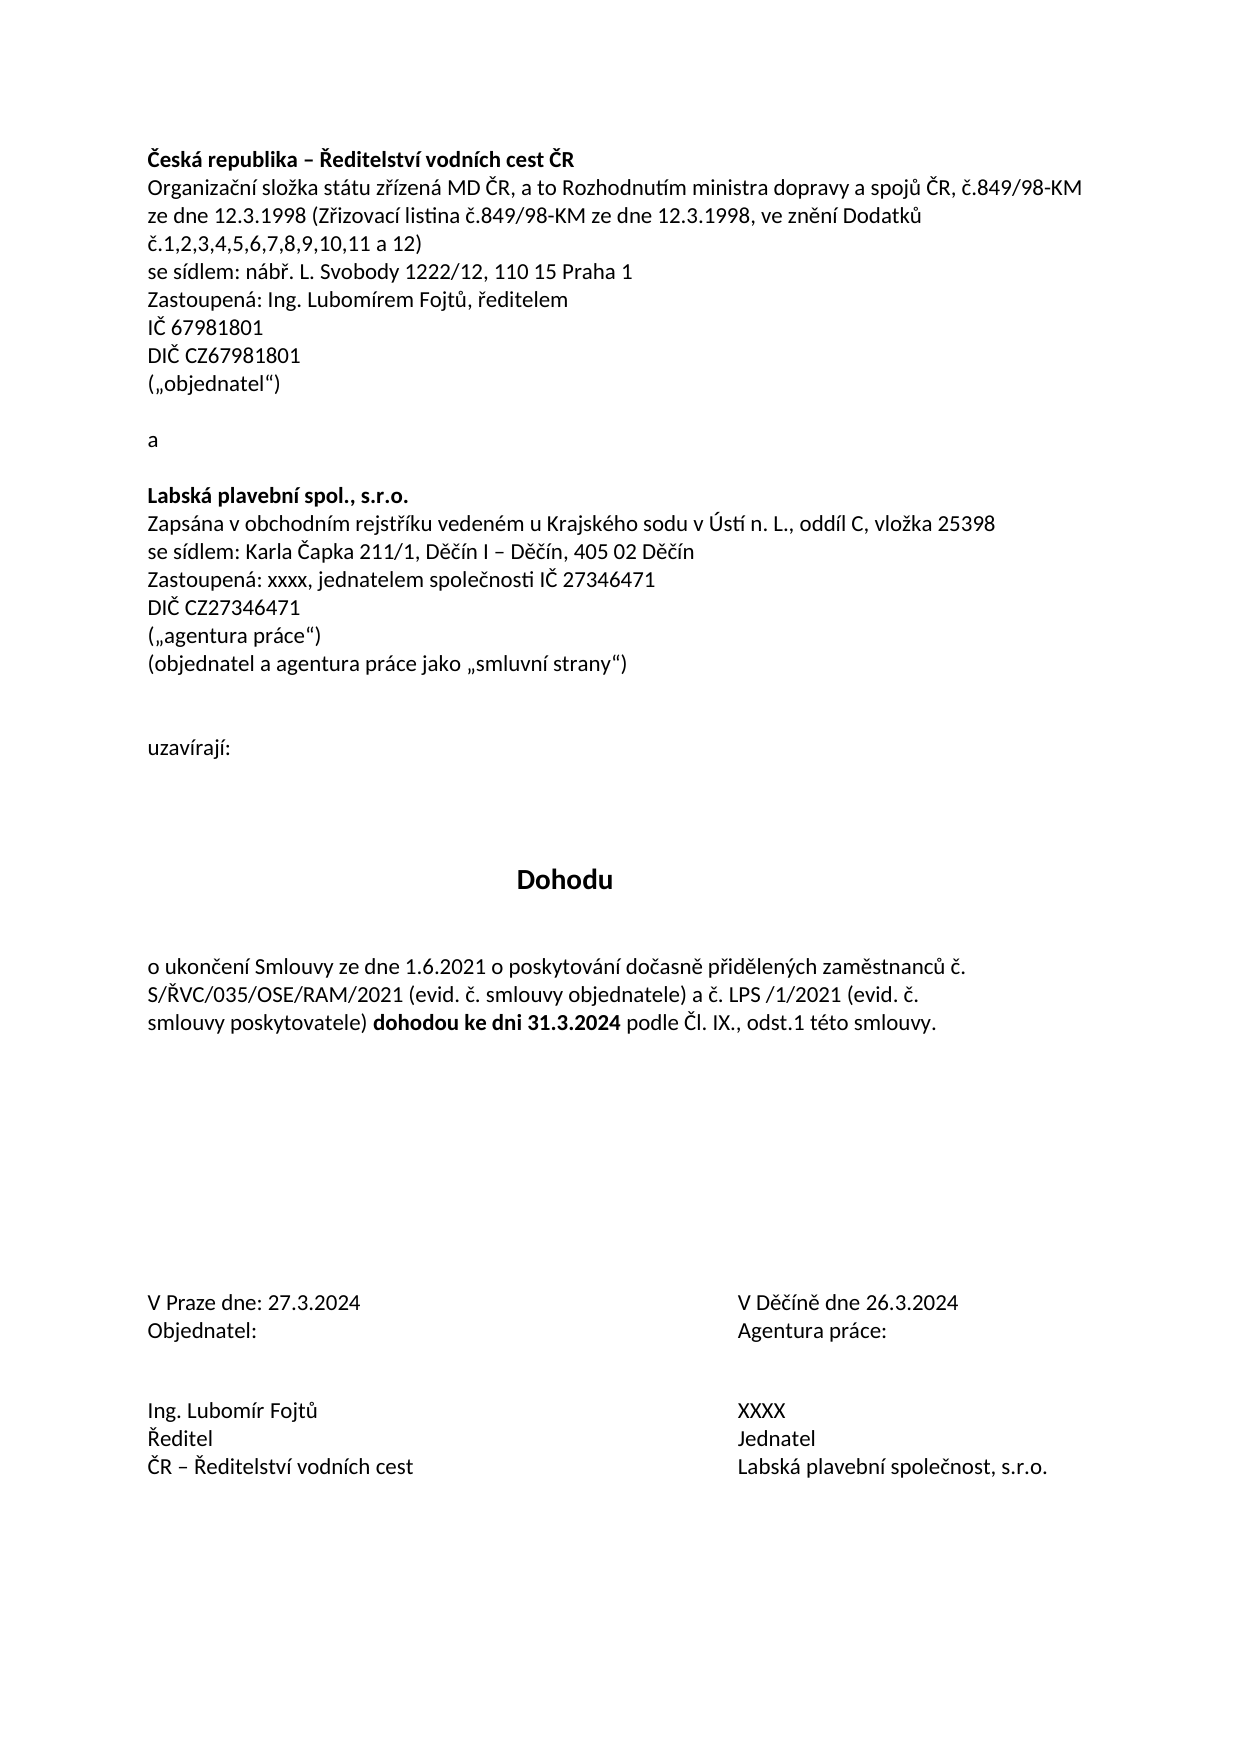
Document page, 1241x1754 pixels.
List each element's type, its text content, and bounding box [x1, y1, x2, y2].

subtitle Labská plavební spol., s.r.o. [147, 481, 1086, 509]
text a [147, 425, 1086, 453]
text Dohodu [514, 861, 615, 897]
text („objednatel“) [147, 369, 1086, 397]
text Objednatel: Agentura práce: [147, 1316, 1086, 1344]
text (objednatel a agentura práce jako „smluvní strany“) uzavírají: [147, 649, 703, 761]
text Ředitel Jednatel [147, 1424, 1086, 1452]
text Zastoupená: xxxx, jednatelem společnosti IČ 27346471 [147, 565, 743, 593]
text IČ 67981801 [147, 313, 301, 341]
text se sídlem: nábř. L. Svobody 1222/12, 110 15 Praha 1 Zastoupená: Ing. Lubomírem Fojtů, ředitelem [147, 257, 743, 313]
text o ukončení Smlouvy ze dne 1.6.2021 o poskytování dočasně přidělených zaměstnanců č. S/ŘVC/035/OSE/RAM/2021 (evid. č. smlouvy objednatele) a č. LPS /1/2021 (evid. č. smlouvy poskytovatele) dohodou ke dni 31.3.2024 podle Čl. IX., odst.1 této smlouvy. [147, 952, 978, 1036]
text Ing. Lubomír Fojtů XXXX [147, 1396, 1086, 1424]
text Organizační složka státu zřízená MD ČR, a to Rozhodnutím ministra dopravy a spojů ČR, č.849/98-KM ze dne 12.3.1998 (Zřizovací listina č.849/98-KM ze dne 12.3.1998, ve znění Dodatků č.1,2,3,4,5,6,7,8,9,10,11 a 12) [147, 173, 1086, 257]
text Zapsána v obchodním rejstříku vedeném u Krajského sodu v Ústí n. L., oddíl C, vložka 25398 se sídlem: Karla Čapka 211/1, Děčín I – Děčín, 405 02 Děčín [147, 509, 1010, 565]
subtitle Česká republika – Ředitelství vodních cest ČR [147, 145, 1086, 173]
text V Praze dne: 27.3.2024 V Děčíně dne 26.3.2024 [147, 1288, 1086, 1316]
text ČR – Ředitelství vodních cest Labská plavební společnost, s.r.o. [147, 1452, 1086, 1480]
text DIČ CZ67981801 [147, 341, 301, 369]
text („agentura práce“) [147, 621, 1086, 649]
text DIČ CZ27346471 [147, 593, 1086, 621]
